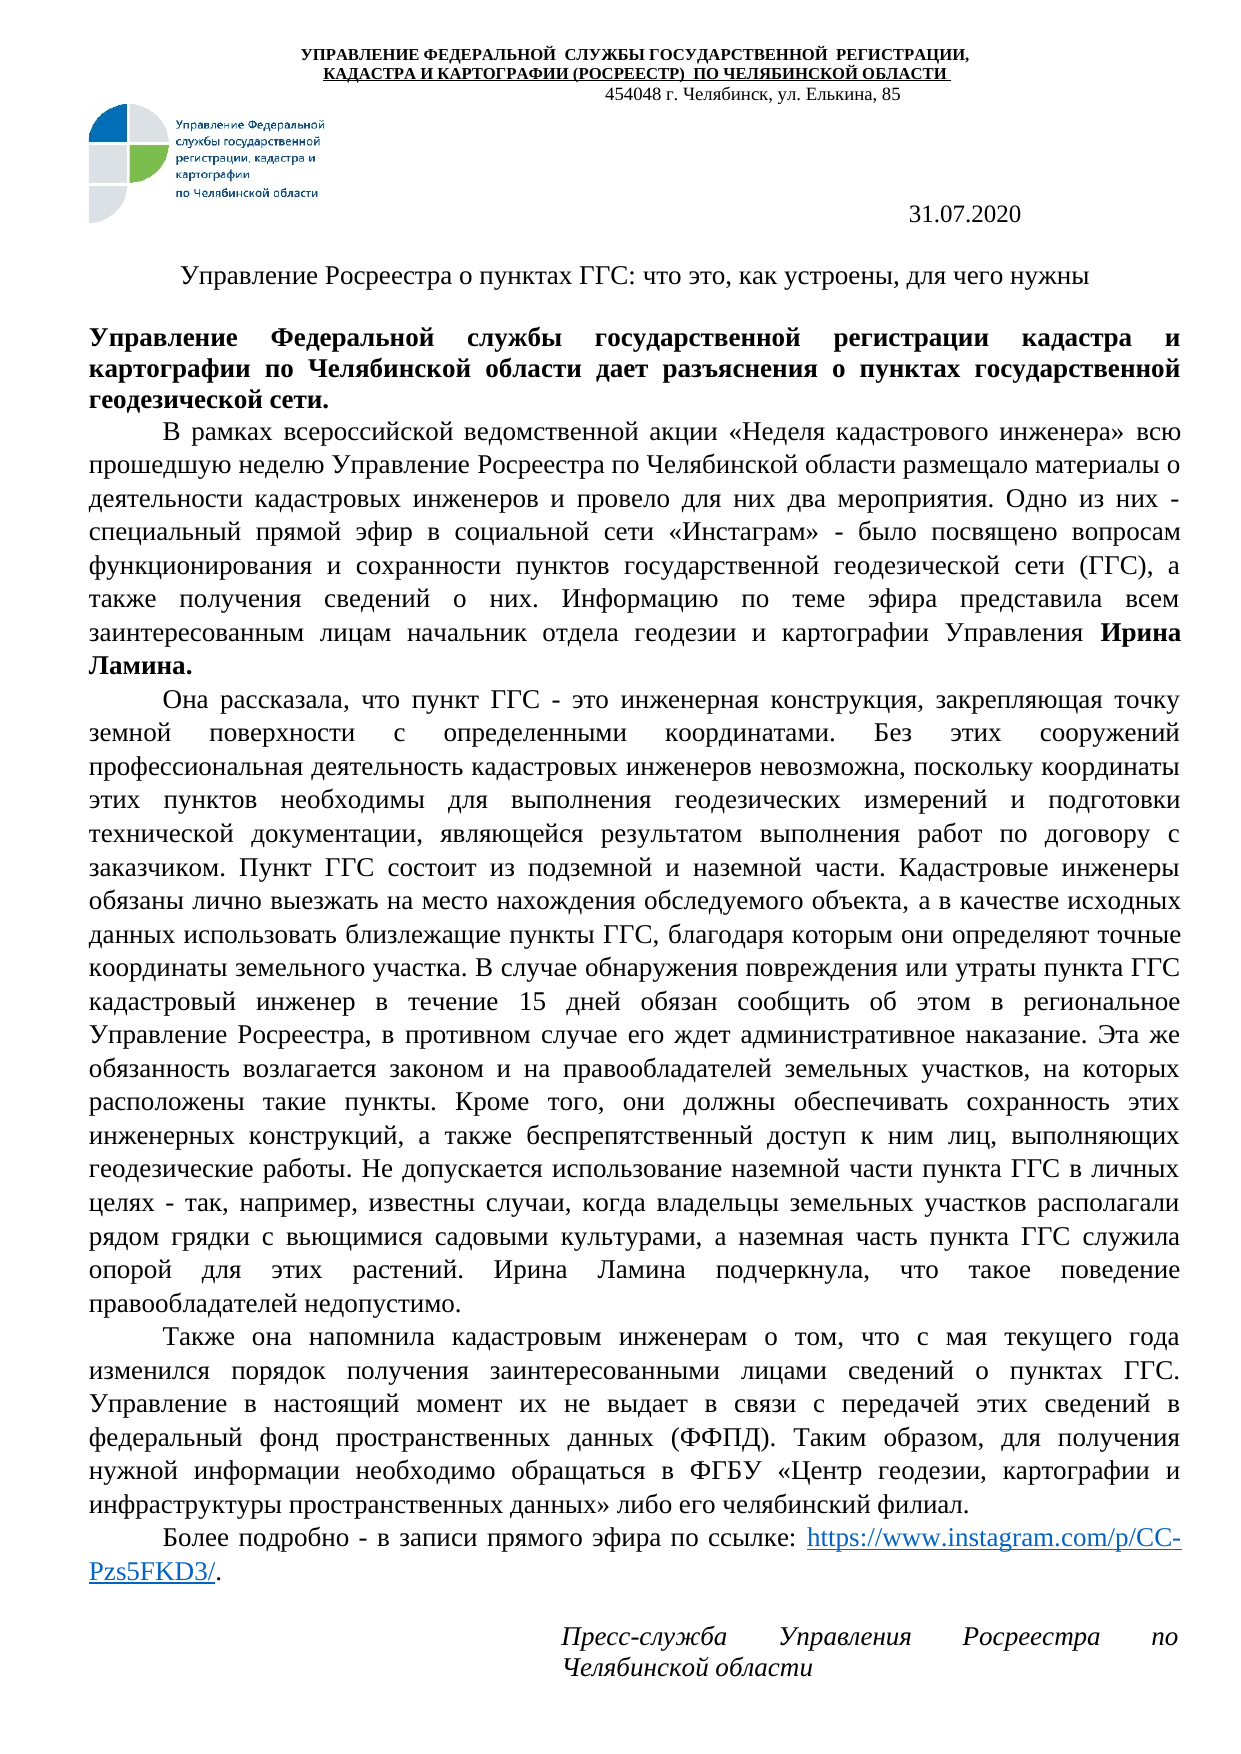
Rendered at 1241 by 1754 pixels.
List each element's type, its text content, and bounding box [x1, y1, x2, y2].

text Управление Федеральной службы государственной регистрации кадастра и картографии по Челябинской области дает разъяснения о пунктах государственной геодезической сети. [89, 321, 1181, 415]
text КАДАСТРА И КАРТОГРАФИИ (РОСРЕЕСТР) ПО ЧЕЛЯБИНСКОЙ ОБЛАСТИ [89, 63, 1181, 83]
text Управление Росреестра о пунктах ГГС: что это, как устроены, для чего нужны [89, 259, 1181, 290]
text 454048 г. Челябинск, ул. Елькина, 85 [89, 83, 1181, 104]
text Также она напомнила кадастровым инженерам о том, что с мая текущего года изменился порядок получения заинтересованными лицами сведений о пунктах ГГС. Управление в настоящий момент их не выдает в связи с передачей этих сведений в федеральный фонд пространственных данных (ФФПД). Таким образом, для получения нужной информации необходимо обращаться в ФГБУ «Центр геодезии, картографии и инфраструктуры пространственных данных» либо его челябинский филиал. [89, 1320, 1181, 1519]
text Пресс-служба Управления Росреестра по Челябинской области [561, 1620, 1181, 1682]
text Более подробно - в записи прямого эфира по ссылке: https://www.instagram.com/p/CC-Pzs5FKD3/. [89, 1522, 1181, 1586]
text 31.07.2020 [89, 104, 1181, 259]
text Она рассказала, что пункт ГГС - это инженерная конструкция, закрепляющая точку земной поверхности с определенными координатами. Без этих сооружений профессиональная деятельность кадастровых инженеров невозможна, поскольку координаты этих пунктов необходимы для выполнения геодезических измерений и подготовки технической документации, являющейся результатом выполнения работ по договору с заказчиком. Пункт ГГС состоит из подземной и наземной части. Кадастровые инженеры обязаны лично выезжать на место нахождения обследуемого объекта, а в качестве исходных данных использовать близлежащие пункты ГГС, благодаря которым они определяют точные координаты земельного участка. В случае обнаружения повреждения или утраты пункта ГГС кадастровый инженер в течение 15 дней обязан сообщить об этом в региональное Управление Росреестра, в противном случае его ждет административное наказание. Эта же обязанность возлагается законом и на правообладателей земельных участков, на которых расположены такие пункты. Кроме того, они должны обеспечивать сохранность этих инженерных конструкций, а также беспрепятственный доступ к ним лиц, выполняющих геодезические работы. Не допускается использование наземной части пункта ГГС в личных целях - так, например, известны случаи, когда владельцы земельных участков располагали рядом грядки с вьющимися садовыми культурами, а наземная часть пункта ГГС служила опорой для этих растений. Ирина Ламина подчеркнула, что такое поведение правообладателей недопустимо. [89, 683, 1181, 1318]
text УПРАВЛЕНИЕ ФЕДЕРАЛЬНОЙ СЛУЖБЫ ГОСУДАРСТВЕННОЙ РЕГИСТРАЦИИ, [89, 44, 1181, 63]
text В рамках всероссийской ведомственной акции «Неделя кадастрового инженера» всю прошедшую неделю Управление Росреестра по Челябинской области размещало материалы о деятельности кадастровых инженеров и провело для них два мероприятия. Одно из них - специальный прямой эфир в социальной сети «Инстаграм» - было посвящено вопросам функционирования и сохранности пунктов государственной геодезической сети (ГГС), а также получения сведений о них. Информацию по теме эфира представила всем заинтересованным лицам начальник отдела геодезии и картографии Управления Ирина Ламина. [89, 415, 1181, 681]
picture [88, 104, 328, 223]
